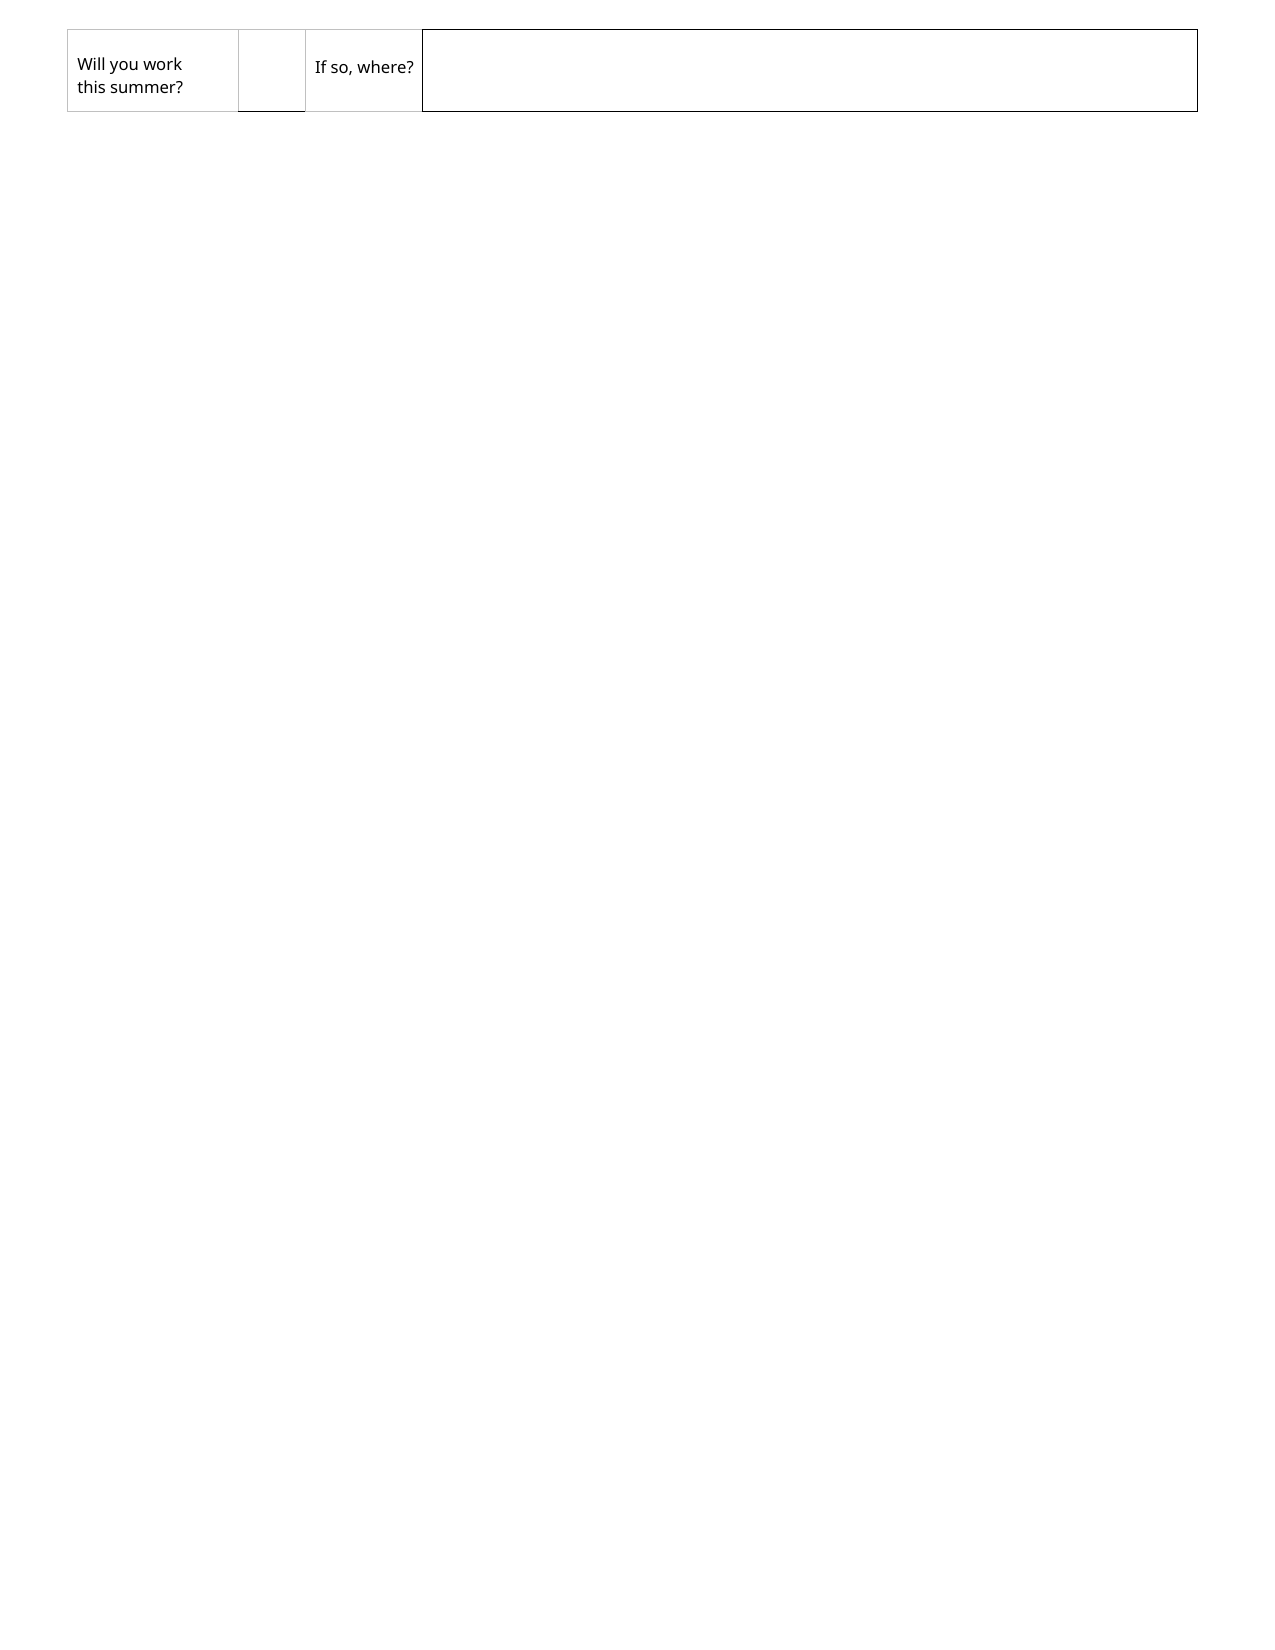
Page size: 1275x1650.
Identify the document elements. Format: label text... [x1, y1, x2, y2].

table_cell If so, where? [306, 30, 422, 111]
table_cell [423, 30, 1197, 111]
table_cell Will you work this summer? [68, 30, 238, 111]
table_cell [239, 30, 305, 111]
